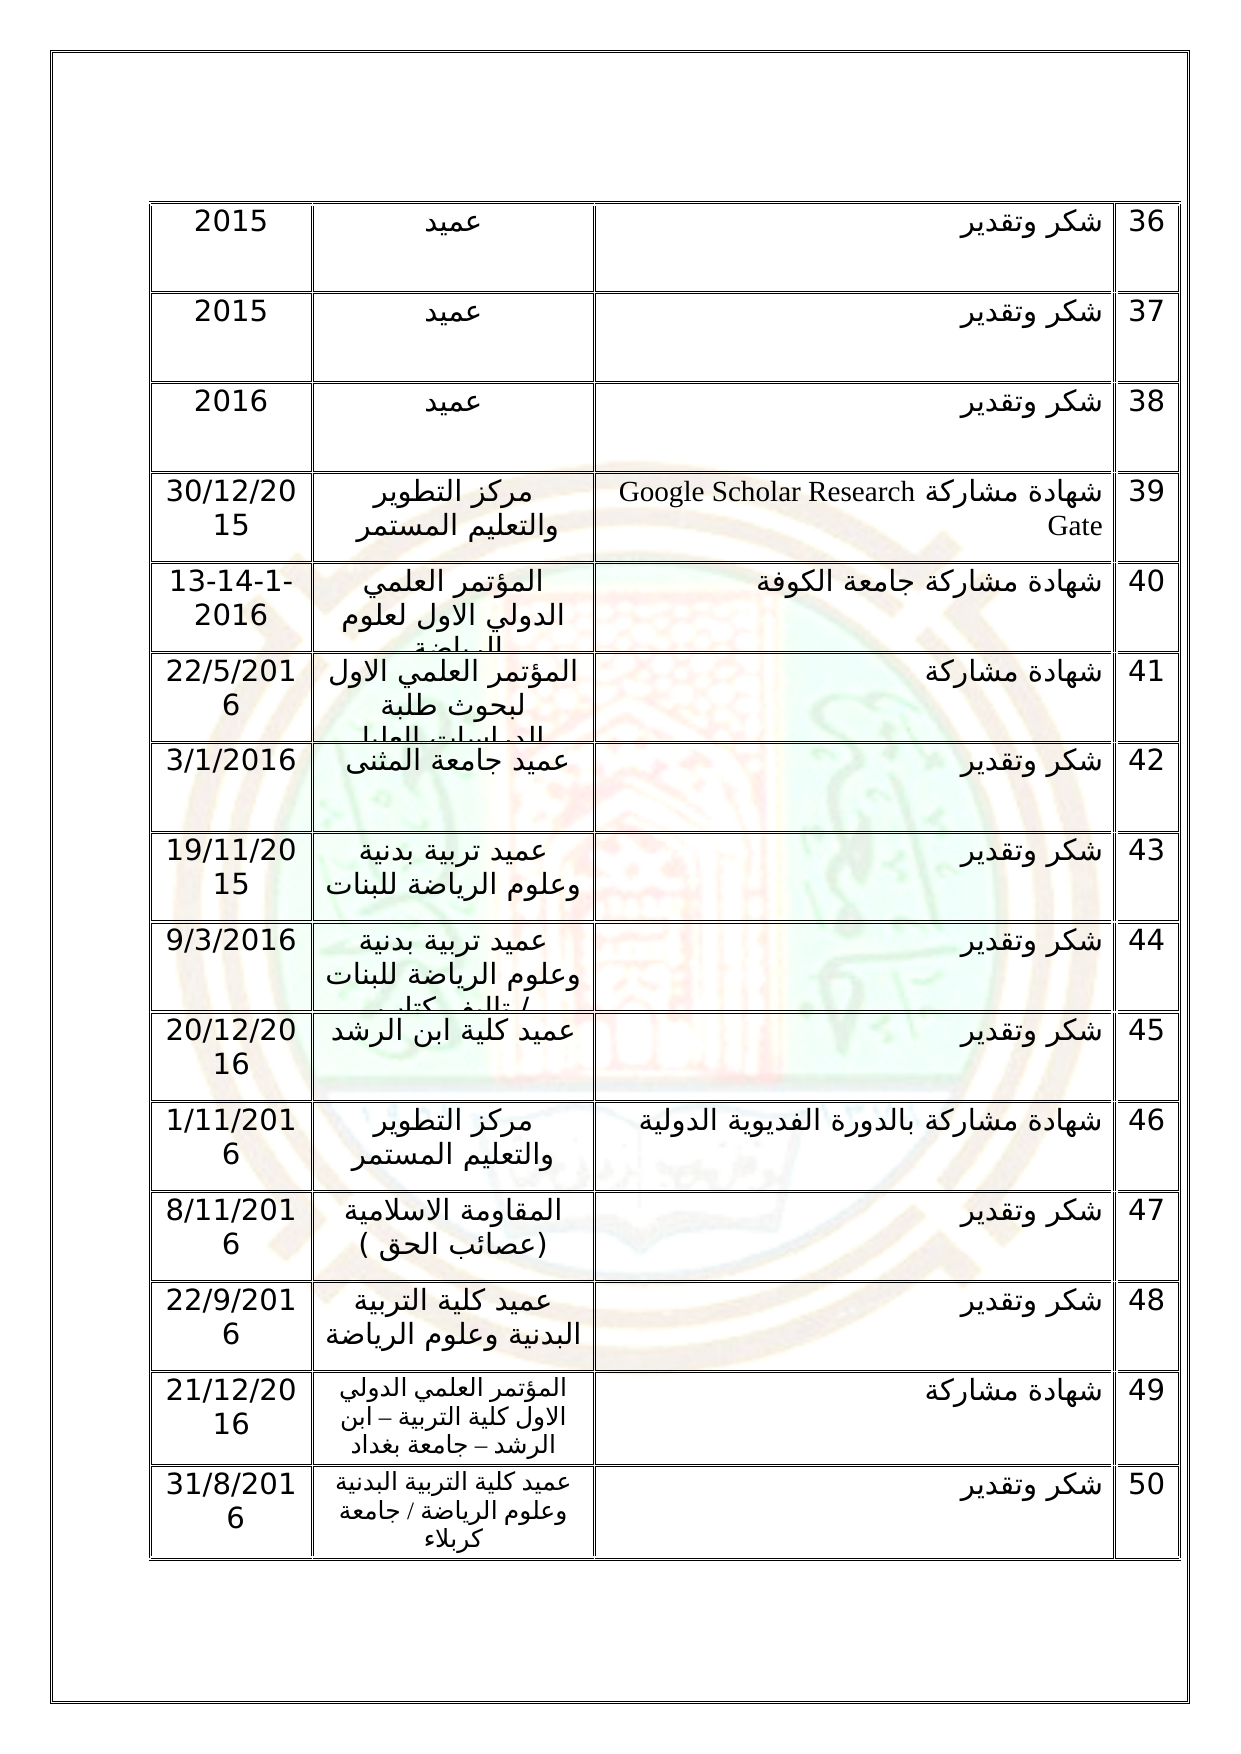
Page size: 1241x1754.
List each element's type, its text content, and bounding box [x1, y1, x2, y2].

table_cell 19/11/2015 [152, 834, 311, 920]
table_cell 1/11/2016 [152, 1103, 311, 1190]
table_cell عميد كلية التربية البدنية وعلوم الرياضة / جامعة كربلاء [312, 1467, 594, 1558]
table_cell 2016 [152, 384, 311, 471]
table_cell 50 [1114, 1464, 1179, 1558]
table_cell مركز التطوير والتعليم المستمر [314, 474, 593, 561]
table_cell 42 [1116, 741, 1178, 831]
table_cell 2015 [151, 204, 312, 291]
table_cell 9/3/2016 [152, 924, 311, 1010]
table_cell 37 [1114, 291, 1179, 381]
table_cell 41 [1116, 651, 1178, 741]
table_cell 38 [1114, 381, 1179, 471]
table_cell عميد [314, 384, 593, 471]
table_cell شكر وتقدير [594, 381, 1114, 471]
table_cell 40 [1116, 561, 1178, 651]
table_cell شهادة مشاركة بالدورة الفديوية الدولية [594, 1100, 1114, 1190]
table_cell عميد جامعة المثنى [314, 744, 593, 831]
table_cell 3/1/2016 [152, 744, 311, 831]
table_cell 43 [1116, 831, 1178, 920]
table_cell شكر وتقدير [594, 1280, 1114, 1370]
table_cell شكر وتقدير [594, 1010, 1114, 1100]
table_cell 21/12/2016 [152, 1373, 311, 1464]
table_cell 39 [1114, 471, 1179, 561]
table_cell 47 [1114, 1190, 1179, 1280]
table_cell 2015 [152, 294, 311, 381]
table_cell شكر وتقدير [594, 291, 1114, 381]
table_cell 20/12/2016 [152, 1014, 311, 1100]
table_cell المؤتمر العلمي الدولي الاول كلية التربية – ابن الرشد – جامعة بغداد [314, 1373, 593, 1464]
table_cell شهادة مشاركة [596, 651, 1113, 741]
table_cell 30/12/2015 [152, 474, 311, 561]
table_cell شكر وتقدير [596, 741, 1113, 831]
table_cell عميد كلية ابن الرشد [314, 1014, 593, 1100]
table_cell 13-14-1-2016 [152, 564, 311, 651]
table_cell شهادة مشاركة جامعة الكوفة [596, 561, 1113, 651]
table_cell عميد [312, 204, 594, 291]
table_cell شكر وتقدير [594, 1190, 1114, 1280]
table_cell المقاومة الاسلامية (عصائب الحق ) [314, 1193, 593, 1280]
table_cell 22/9/2016 [152, 1283, 311, 1370]
table_cell عميد تربية بدنية وعلوم الرياضة للبنات [314, 834, 593, 920]
table_cell شكر وتقدير [596, 831, 1113, 920]
table_cell شهادة مشاركة Google Scholar Research Gate [594, 471, 1114, 561]
table_cell 31/8/2016 [151, 1467, 312, 1558]
table_cell شهادة مشاركة [594, 1370, 1114, 1464]
table_cell 44 [1114, 920, 1179, 1010]
table_cell عميد كلية التربية البدنية وعلوم الرياضة [314, 1283, 593, 1370]
table_cell 46 [1114, 1100, 1179, 1190]
table_cell 36 [1116, 204, 1179, 291]
table_cell عميد تربية بدنية وعلوم الرياضة للبنات / تاليف كتاب [314, 924, 593, 1010]
table_cell 8/11/2016 [152, 1193, 311, 1280]
table_cell 45 [1114, 1010, 1179, 1100]
table_cell 22/5/2016 [152, 654, 311, 741]
table_cell عميد [314, 294, 593, 381]
table_cell 48 [1114, 1280, 1179, 1370]
table_cell المؤتمر العلمي الدولي الاول لعلوم الرياضة [314, 564, 593, 651]
table_cell مركز التطوير والتعليم المستمر [314, 1103, 593, 1190]
table_cell شكر وتقدير [594, 204, 1113, 291]
table_cell المؤتمر العلمي الاول لبحوث طلبة الدراسات العليا والثالث اولية [314, 654, 593, 741]
table_cell شكر وتقدير [594, 1464, 1114, 1558]
table_cell شكر وتقدير [594, 920, 1114, 1010]
table_cell 49 [1114, 1370, 1179, 1464]
